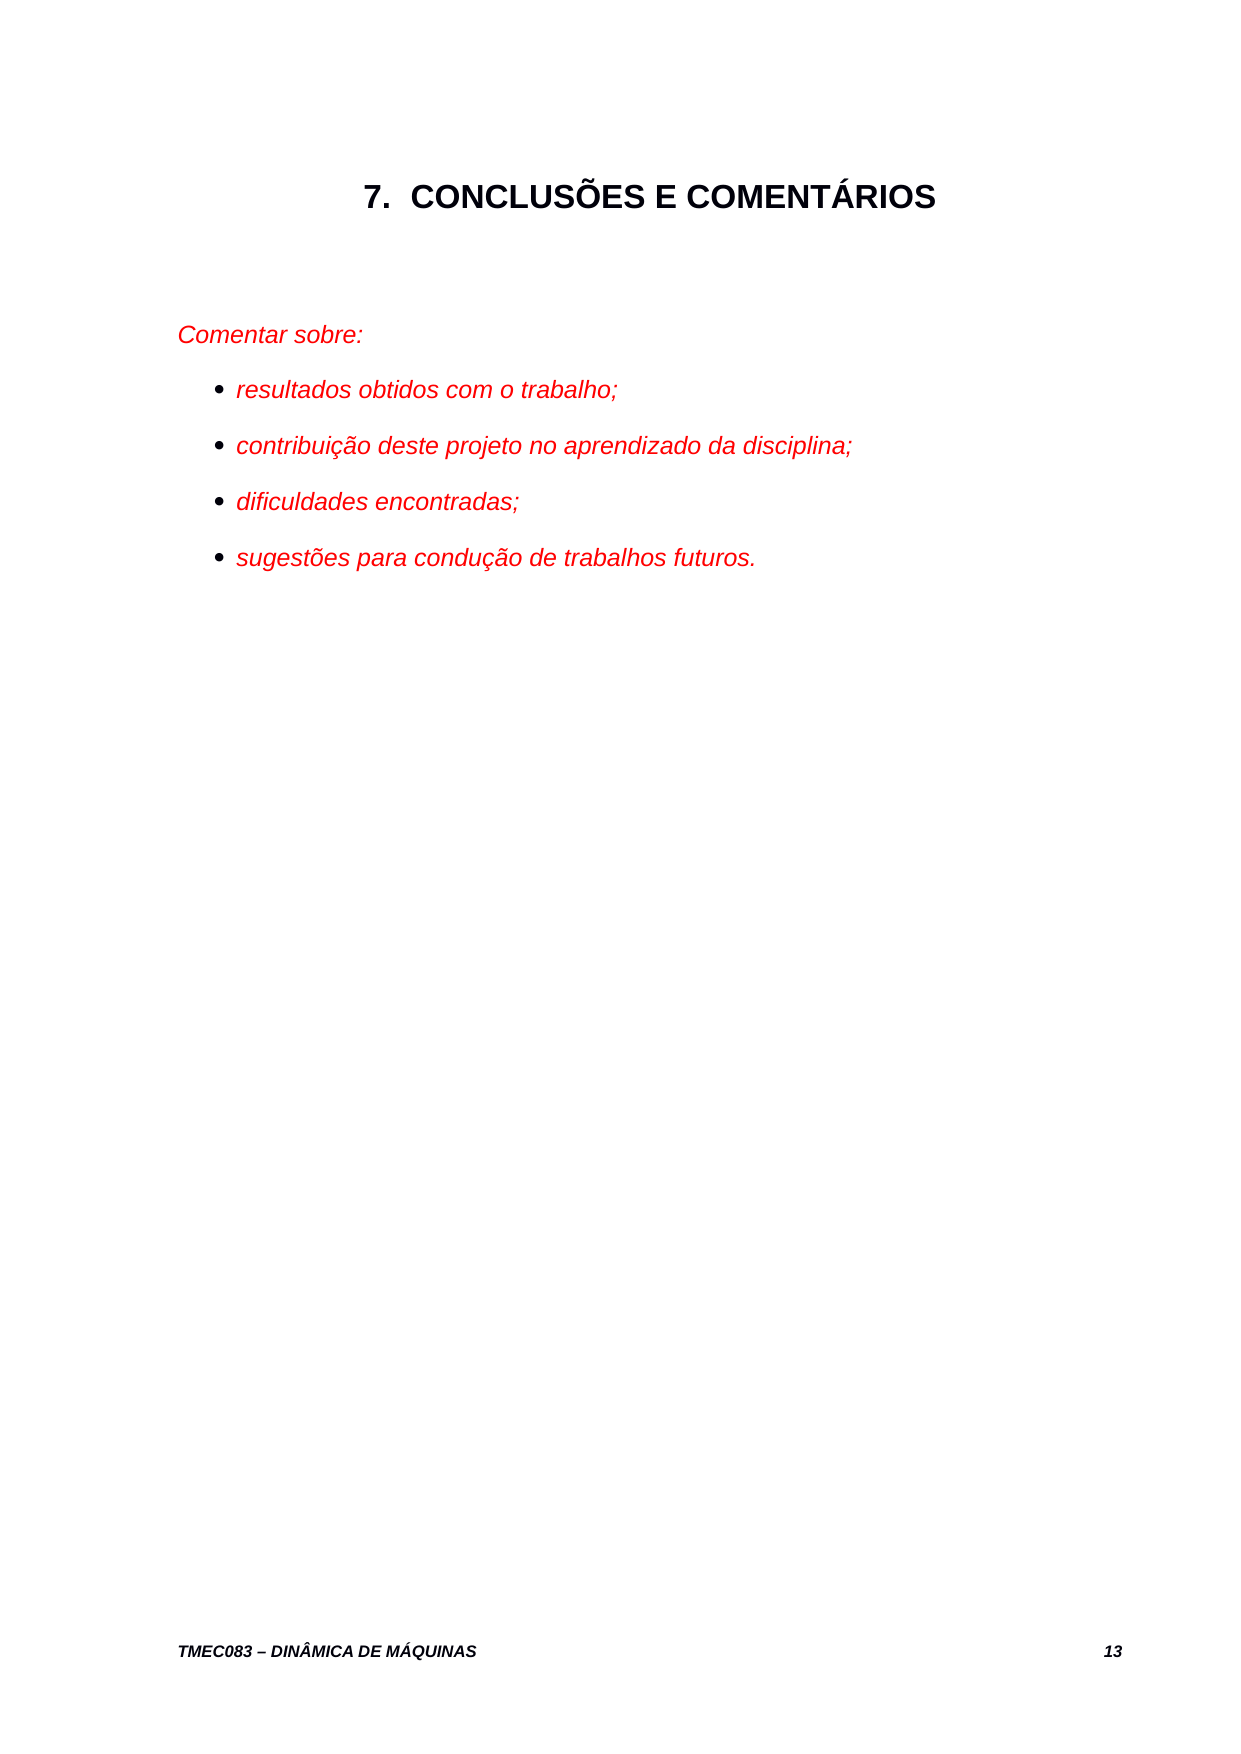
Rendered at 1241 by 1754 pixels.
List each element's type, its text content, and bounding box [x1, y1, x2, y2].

list sugestões para condução de trabalhos futuros. [215, 543, 1122, 571]
list CONCLUSÕES E COMENTÁRIOS [177, 177, 1122, 216]
list contribuição deste projeto no aprendizado da disciplina; [215, 431, 1122, 460]
list resultados obtidos com o trabalho; [215, 375, 1122, 404]
text Comentar sobre: [177, 320, 1122, 348]
list dificuldades encontradas; [215, 487, 1122, 516]
